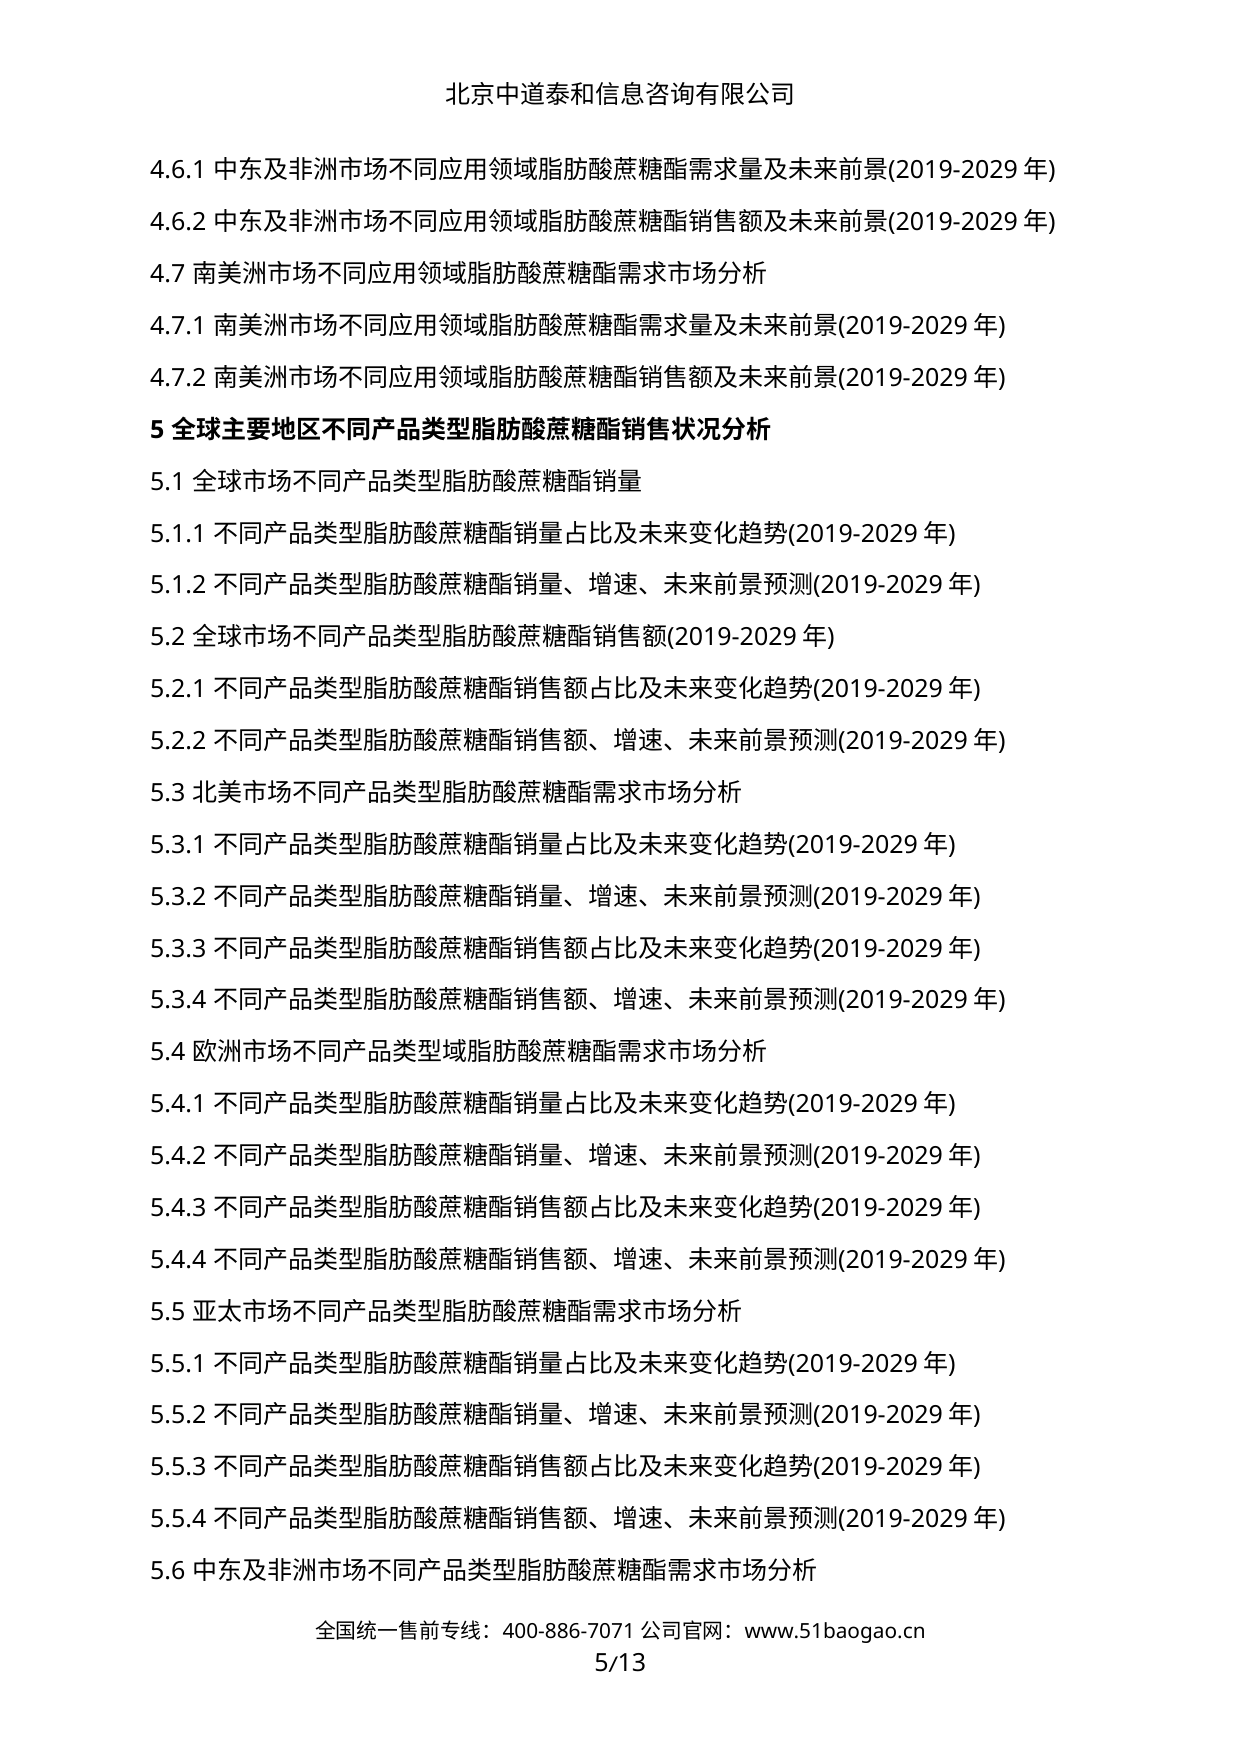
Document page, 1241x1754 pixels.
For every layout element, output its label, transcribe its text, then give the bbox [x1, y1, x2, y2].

text 5.2.2 不同产品类型脂肪酸蔗糖酯销售额、增速、未来前景预测(2019-2029年) [150, 721, 1090, 757]
text 5.4.1 不同产品类型脂肪酸蔗糖酯销量占比及未来变化趋势(2019-2029年) [150, 1084, 1090, 1120]
text 5.4 欧洲市场不同产品类型域脂肪酸蔗糖酯需求市场分析 [150, 1032, 1090, 1068]
text 5.3 北美市场不同产品类型脂肪酸蔗糖酯需求市场分析 [150, 772, 1090, 809]
text 5.5 亚太市场不同产品类型脂肪酸蔗糖酯需求市场分析 [150, 1291, 1090, 1327]
text 5.2.1 不同产品类型脂肪酸蔗糖酯销售额占比及未来变化趋势(2019-2029年) [150, 669, 1090, 705]
text 5.5.3 不同产品类型脂肪酸蔗糖酯销售额占比及未来变化趋势(2019-2029年) [150, 1447, 1090, 1483]
text 5.3.2 不同产品类型脂肪酸蔗糖酯销量、增速、未来前景预测(2019-2029年) [150, 876, 1090, 912]
text 4.7.1 南美洲市场不同应用领域脂肪酸蔗糖酯需求量及未来前景(2019-2029年) [150, 306, 1090, 342]
text 5 全球主要地区不同产品类型脂肪酸蔗糖酯销售状况分析 [150, 409, 1090, 446]
text 4.6.1 中东及非洲市场不同应用领域脂肪酸蔗糖酯需求量及未来前景(2019-2029年) [150, 150, 1090, 186]
text 5.5.4 不同产品类型脂肪酸蔗糖酯销售额、增速、未来前景预测(2019-2029年) [150, 1499, 1090, 1535]
text 4.6.2 中东及非洲市场不同应用领域脂肪酸蔗糖酯销售额及未来前景(2019-2029年) [150, 202, 1090, 238]
text 5.3.4 不同产品类型脂肪酸蔗糖酯销售额、增速、未来前景预测(2019-2029年) [150, 980, 1090, 1016]
text 5.4.2 不同产品类型脂肪酸蔗糖酯销量、增速、未来前景预测(2019-2029年) [150, 1136, 1090, 1172]
text 5.5.1 不同产品类型脂肪酸蔗糖酯销量占比及未来变化趋势(2019-2029年) [150, 1343, 1090, 1379]
text 5.1.1 不同产品类型脂肪酸蔗糖酯销量占比及未来变化趋势(2019-2029年) [150, 513, 1090, 549]
text 5.1 全球市场不同产品类型脂肪酸蔗糖酯销量 [150, 461, 1090, 497]
text 5.3.3 不同产品类型脂肪酸蔗糖酯销售额占比及未来变化趋势(2019-2029年) [150, 928, 1090, 964]
text 5.3.1 不同产品类型脂肪酸蔗糖酯销量占比及未来变化趋势(2019-2029年) [150, 824, 1090, 861]
text 5.5.2 不同产品类型脂肪酸蔗糖酯销量、增速、未来前景预测(2019-2029年) [150, 1395, 1090, 1431]
text 5.2 全球市场不同产品类型脂肪酸蔗糖酯销售额(2019-2029年) [150, 617, 1090, 653]
text 5.4.3 不同产品类型脂肪酸蔗糖酯销售额占比及未来变化趋势(2019-2029年) [150, 1187, 1090, 1224]
text 4.7 南美洲市场不同应用领域脂肪酸蔗糖酯需求市场分析 [150, 254, 1090, 290]
text 5.6 中东及非洲市场不同产品类型脂肪酸蔗糖酯需求市场分析 [150, 1551, 1090, 1587]
text 5.4.4 不同产品类型脂肪酸蔗糖酯销售额、增速、未来前景预测(2019-2029年) [150, 1239, 1090, 1276]
text 4.7.2 南美洲市场不同应用领域脂肪酸蔗糖酯销售额及未来前景(2019-2029年) [150, 357, 1090, 394]
text 5.1.2 不同产品类型脂肪酸蔗糖酯销量、增速、未来前景预测(2019-2029年) [150, 565, 1090, 601]
